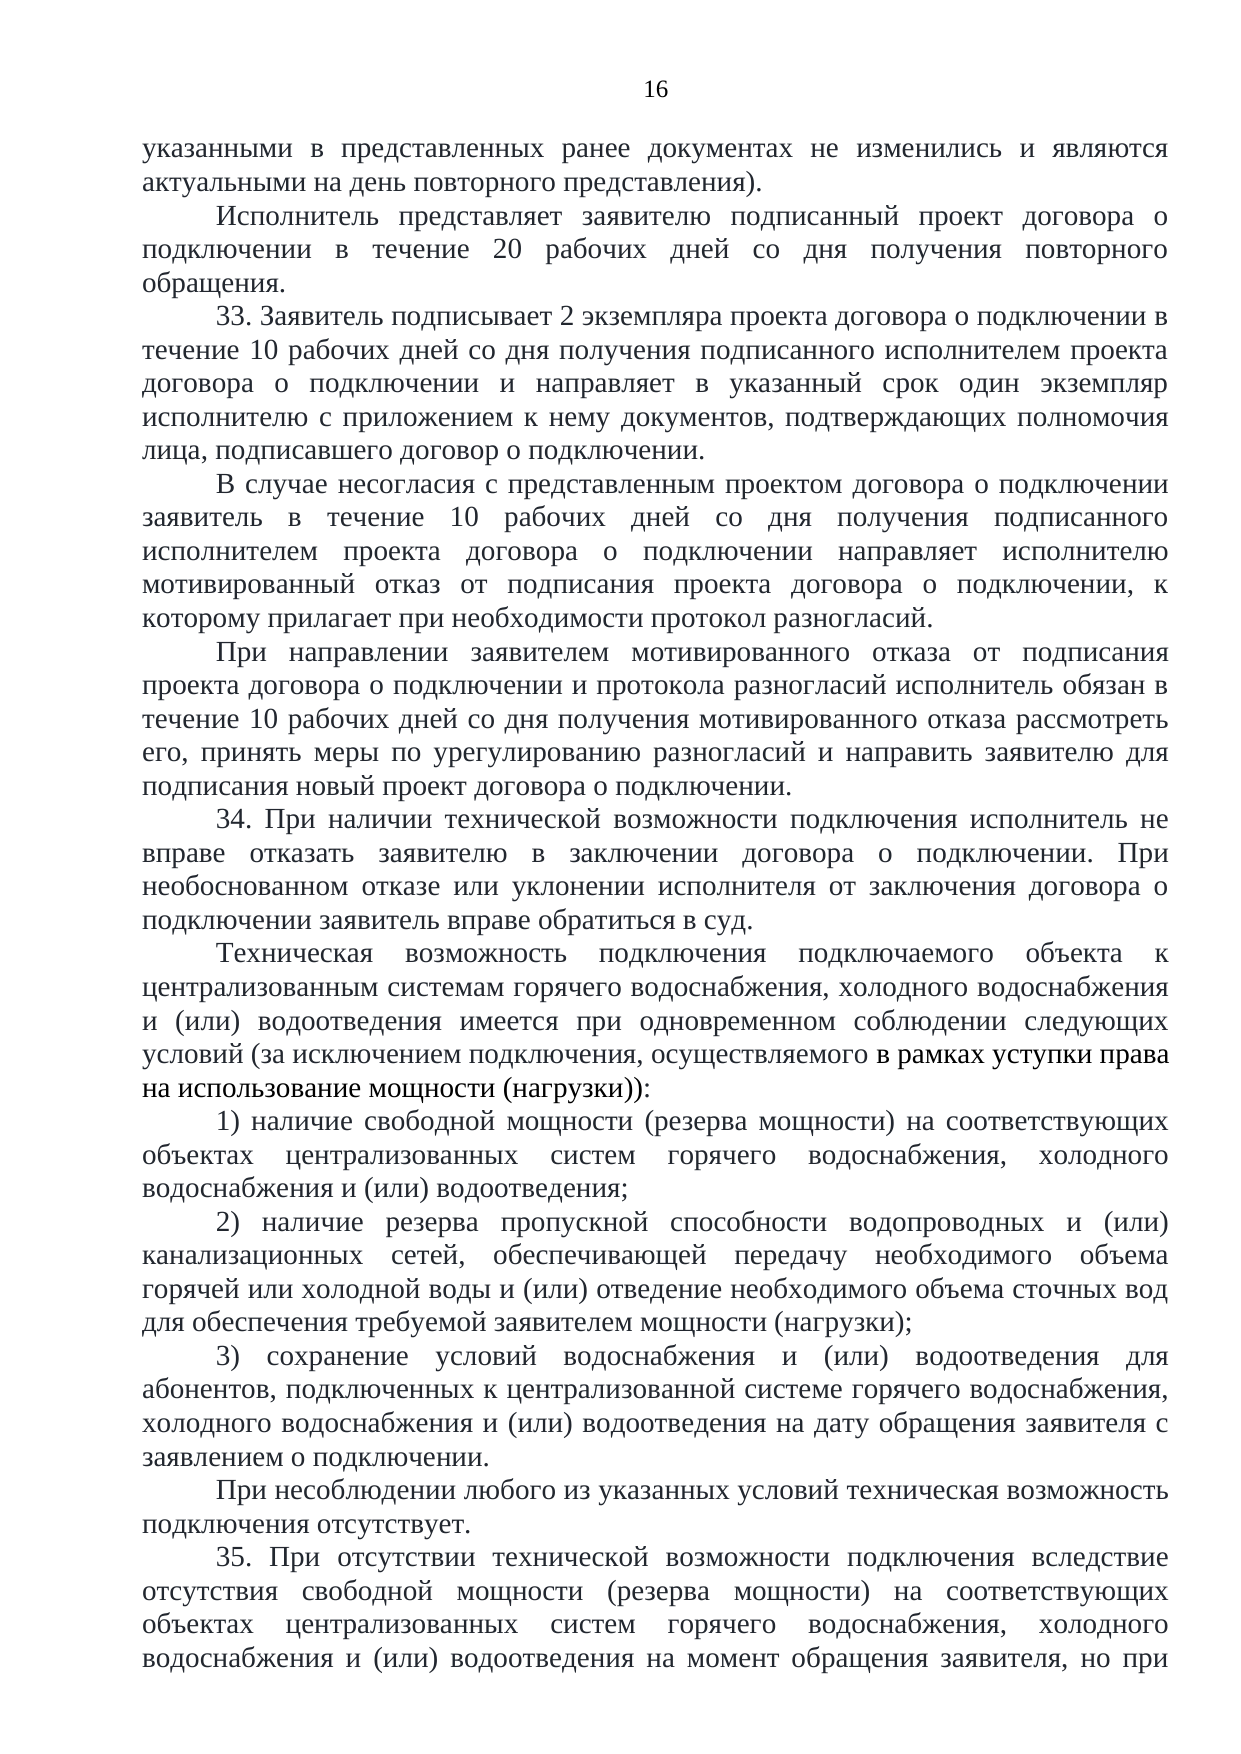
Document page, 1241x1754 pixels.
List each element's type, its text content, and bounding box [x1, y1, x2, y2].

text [142, 1539, 1169, 1673]
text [142, 131, 1169, 198]
text При направлении заявителем мотивированного отказа от подписания проекта договора о подключении и протокола разногласий исполнитель обязан в течение 10 рабочих дней со дня получения мотивированного отказа рассмотреть его, принять меры по урегулированию разногласий и направить заявителю для подписания новый проект договора о подключении. [142, 634, 1169, 801]
text Исполнитель представляет заявителю подписанный проект договора о подключении в течение 20 рабочих дней со дня получения повторного обращения. [142, 198, 1169, 298]
text 33. Заявитель подписывает 2 экземпляра проекта договора о подключении в течение 10 рабочих дней со дня получения подписанного исполнителем проекта договора о подключении и направляет в указанный срок один экземпляр исполнителю с приложением к нему документов, подтверждающих полномочия лица, подписавшего договор о подключении. [142, 298, 1169, 466]
text При несоблюдении любого из указанных условий техническая возможность подключения отсутствует. [142, 1472, 1169, 1539]
text 34. При наличии технической возможности подключения исполнитель не вправе отказать заявителю в заключении договора о подключении. При необоснованном отказе или уклонении исполнителя от заключения договора о подключении заявитель вправе обратиться в суд. [142, 801, 1169, 936]
text В случае несогласия с представленным проектом договора о подключении заявитель в течение 10 рабочих дней со дня получения подписанного исполнителем проекта договора о подключении направляет исполнителю мотивированный отказ от подписания проекта договора о подключении, к которому прилагает при необходимости протокол разногласий. [142, 466, 1169, 634]
text 1) наличие свободной мощности (резерва мощности) на соответствующих объектах централизованных систем горячего водоснабжения, холодного водоснабжения и (или) водоотведения; [142, 1103, 1169, 1204]
text 2) наличие резерва пропускной способности водопроводных и (или) канализационных сетей, обеспечивающей передачу необходимого объема горячей или холодной воды и (или) отведение необходимого объема сточных вод для обеспечения требуемой заявителем мощности (нагрузки); [142, 1204, 1169, 1338]
text 3) сохранение условий водоснабжения и (или) водоотведения для абонентов, подключенных к централизованной системе горячего водоснабжения, холодного водоснабжения и (или) водоотведения на дату обращения заявителя с заявлением о подключении. [142, 1338, 1169, 1472]
text Техническая возможность подключения подключаемого объекта к централизованным системам горячего водоснабжения, холодного водоснабжения и (или) водоотведения имеется при одновременном соблюдении следующих условий (за исключением подключения, осуществляемого в рамках уступки права на использование мощности (нагрузки)): [142, 936, 1169, 1103]
